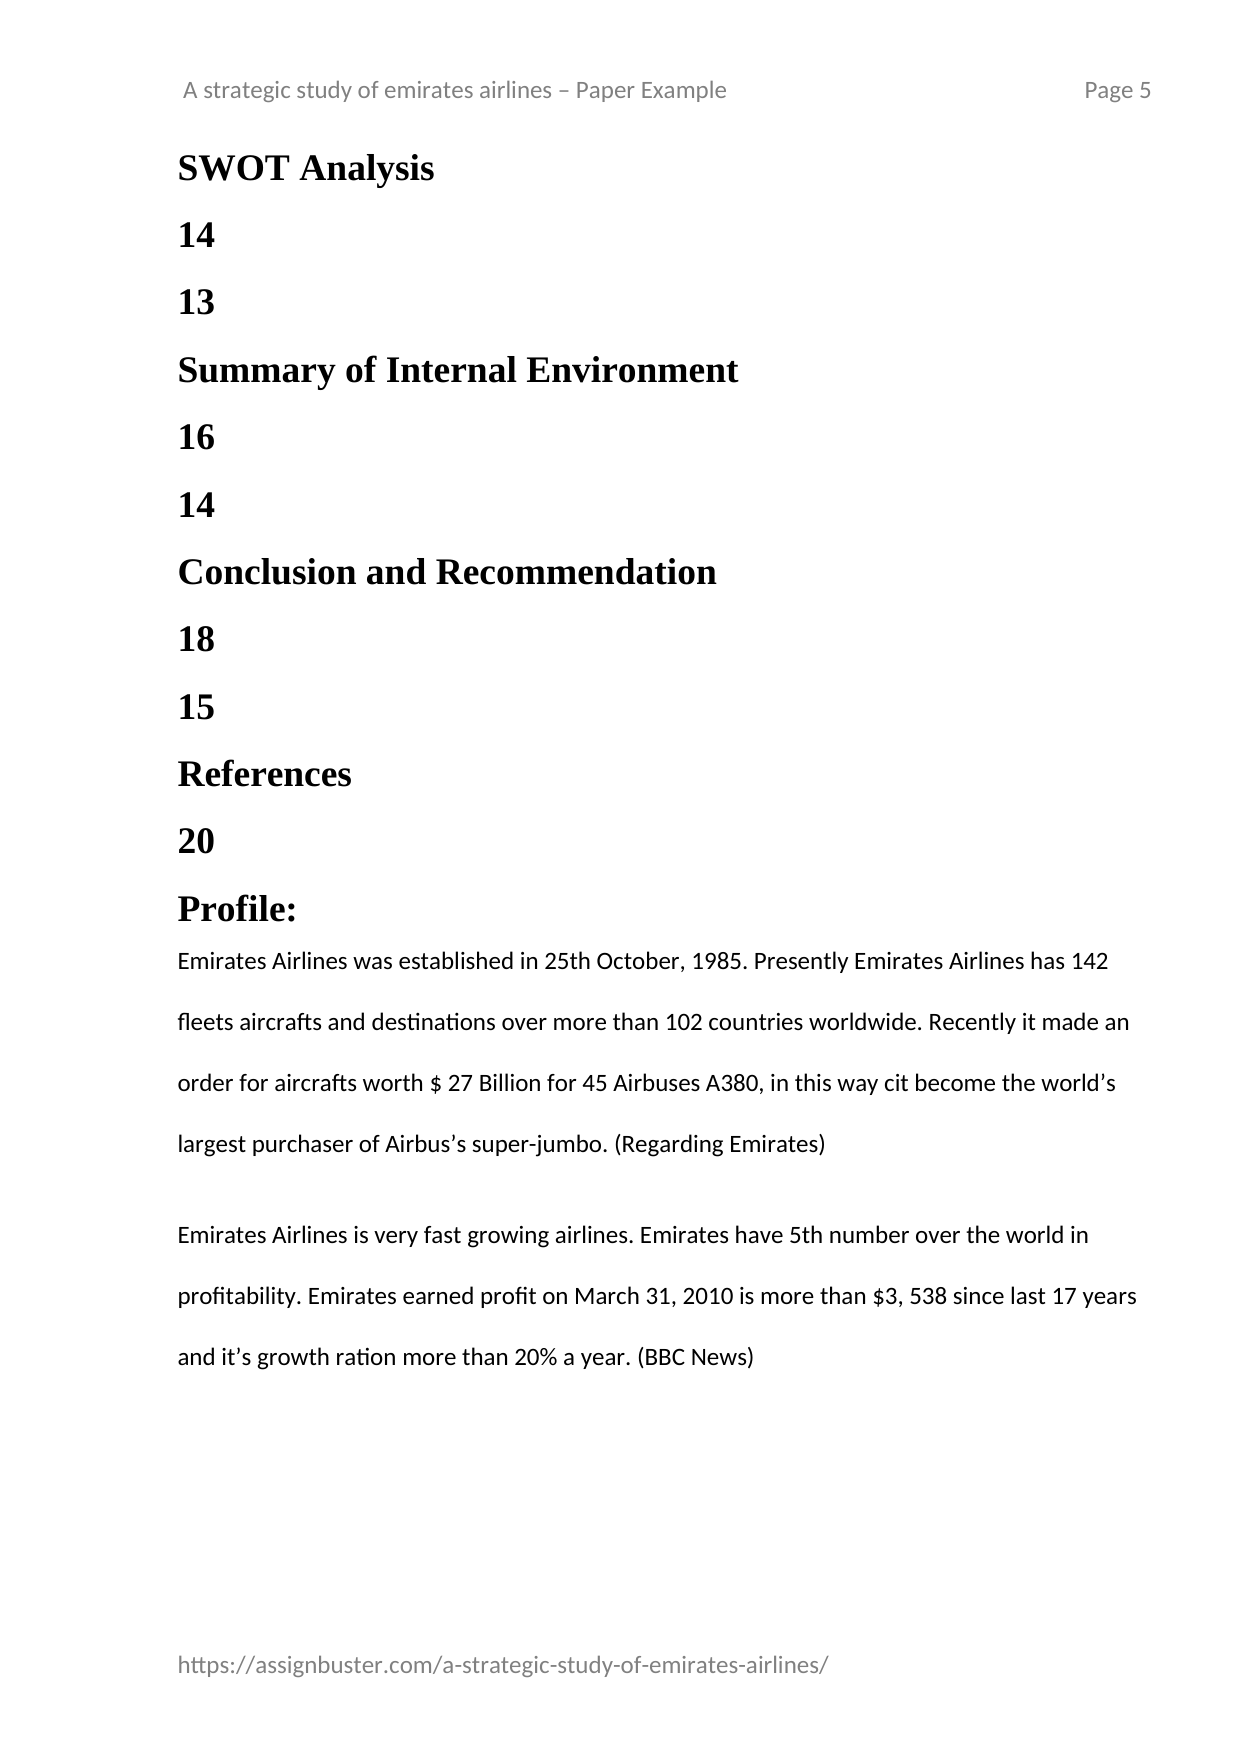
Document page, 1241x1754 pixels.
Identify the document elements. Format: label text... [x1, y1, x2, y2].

text Emirates Airlines is very fast growing airlines. Emirates have 5th number over the world in profitability. Emirates earned profit on March 31, 2010 is more than $3, 538 since last 17 years and it’s growth ration more than 20% a year. (BBC News) [177, 1219, 1152, 1372]
subtitle 13 [177, 280, 1152, 323]
subtitle 15 [177, 684, 1152, 727]
subtitle References [177, 752, 1152, 795]
subtitle Conclusion and Recommendation [177, 549, 1152, 592]
subtitle Summary of Internal Environment [177, 347, 1152, 390]
subtitle Profile: [177, 886, 1152, 929]
subtitle 18 [177, 617, 1152, 660]
subtitle 20 [177, 819, 1152, 862]
subtitle SWOT Analysis [177, 145, 1152, 188]
subtitle 14 [177, 212, 1152, 256]
subtitle 14 [177, 482, 1152, 525]
subtitle 16 [177, 414, 1152, 458]
text Emirates Airlines was established in 25th October, 1985. Presently Emirates Airlines has 142 fleets aircrafts and destinations over more than 102 countries worldwide. Recently it made an order for aircrafts worth $ 27 Billion for 45 Airbuses A380, in this way cit become the world’s largest purchaser of Airbus’s super-jumbo. (Regarding Emirates) [177, 945, 1152, 1159]
